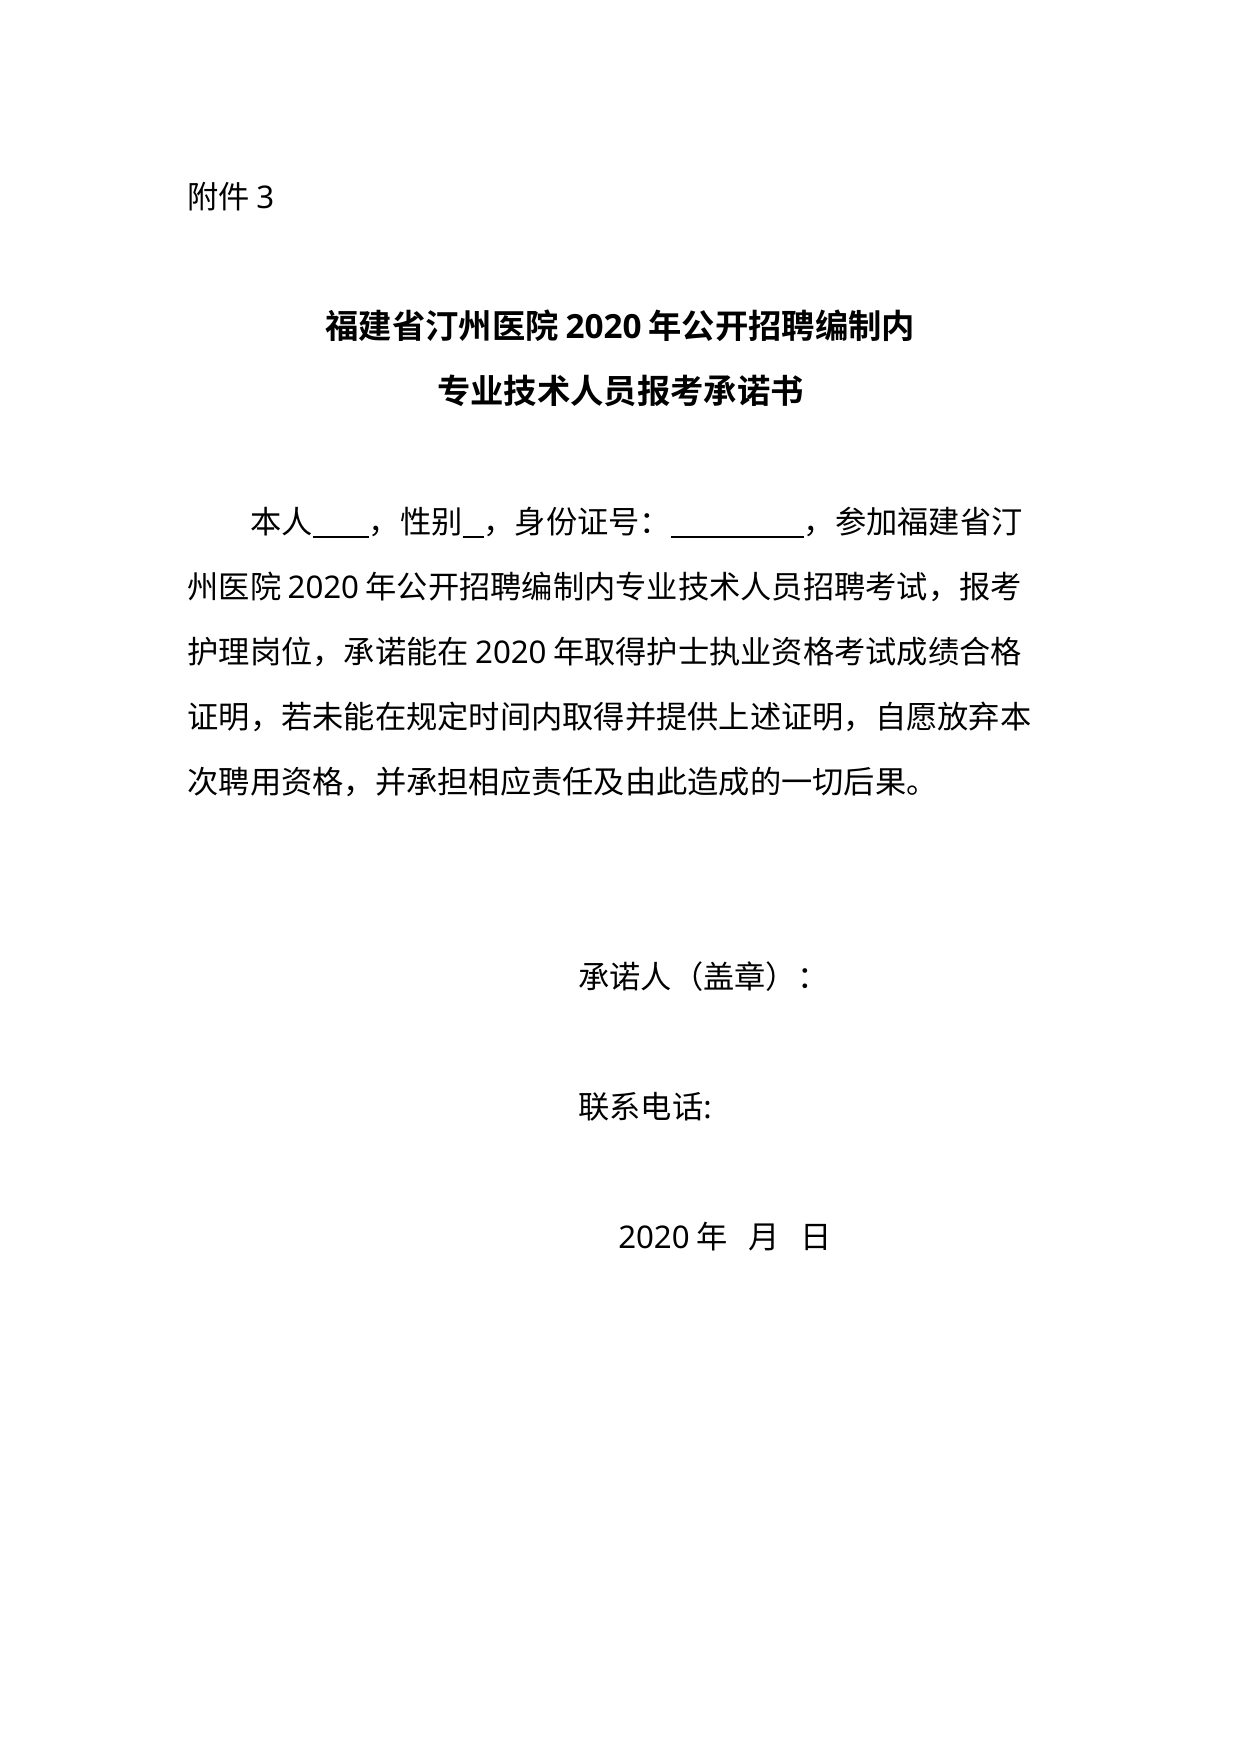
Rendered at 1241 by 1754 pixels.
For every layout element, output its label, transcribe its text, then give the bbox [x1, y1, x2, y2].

text 联系电话: [187, 1072, 990, 1137]
text 附件3 [187, 162, 1053, 227]
text 专业技术人员报考承诺书 [187, 357, 1053, 422]
text 福建省汀州医院2020年公开招聘编制内 [187, 292, 1053, 357]
text 2020年 月 日 [187, 1202, 986, 1267]
text 本人 ，性别 ，身份证号： ，参加福建省汀州医院2020年公开招聘编制内专业技术人员招聘考试，报考护理岗位，承诺能在2020年取得护士执业资格考试成绩合格证明，若未能在规定时间内取得并提供上述证明，自愿放弃本次聘用资格，并承担相应责任及由此造成的一切后果。 [187, 487, 1053, 812]
text 承诺人（盖章）： [187, 942, 990, 1007]
